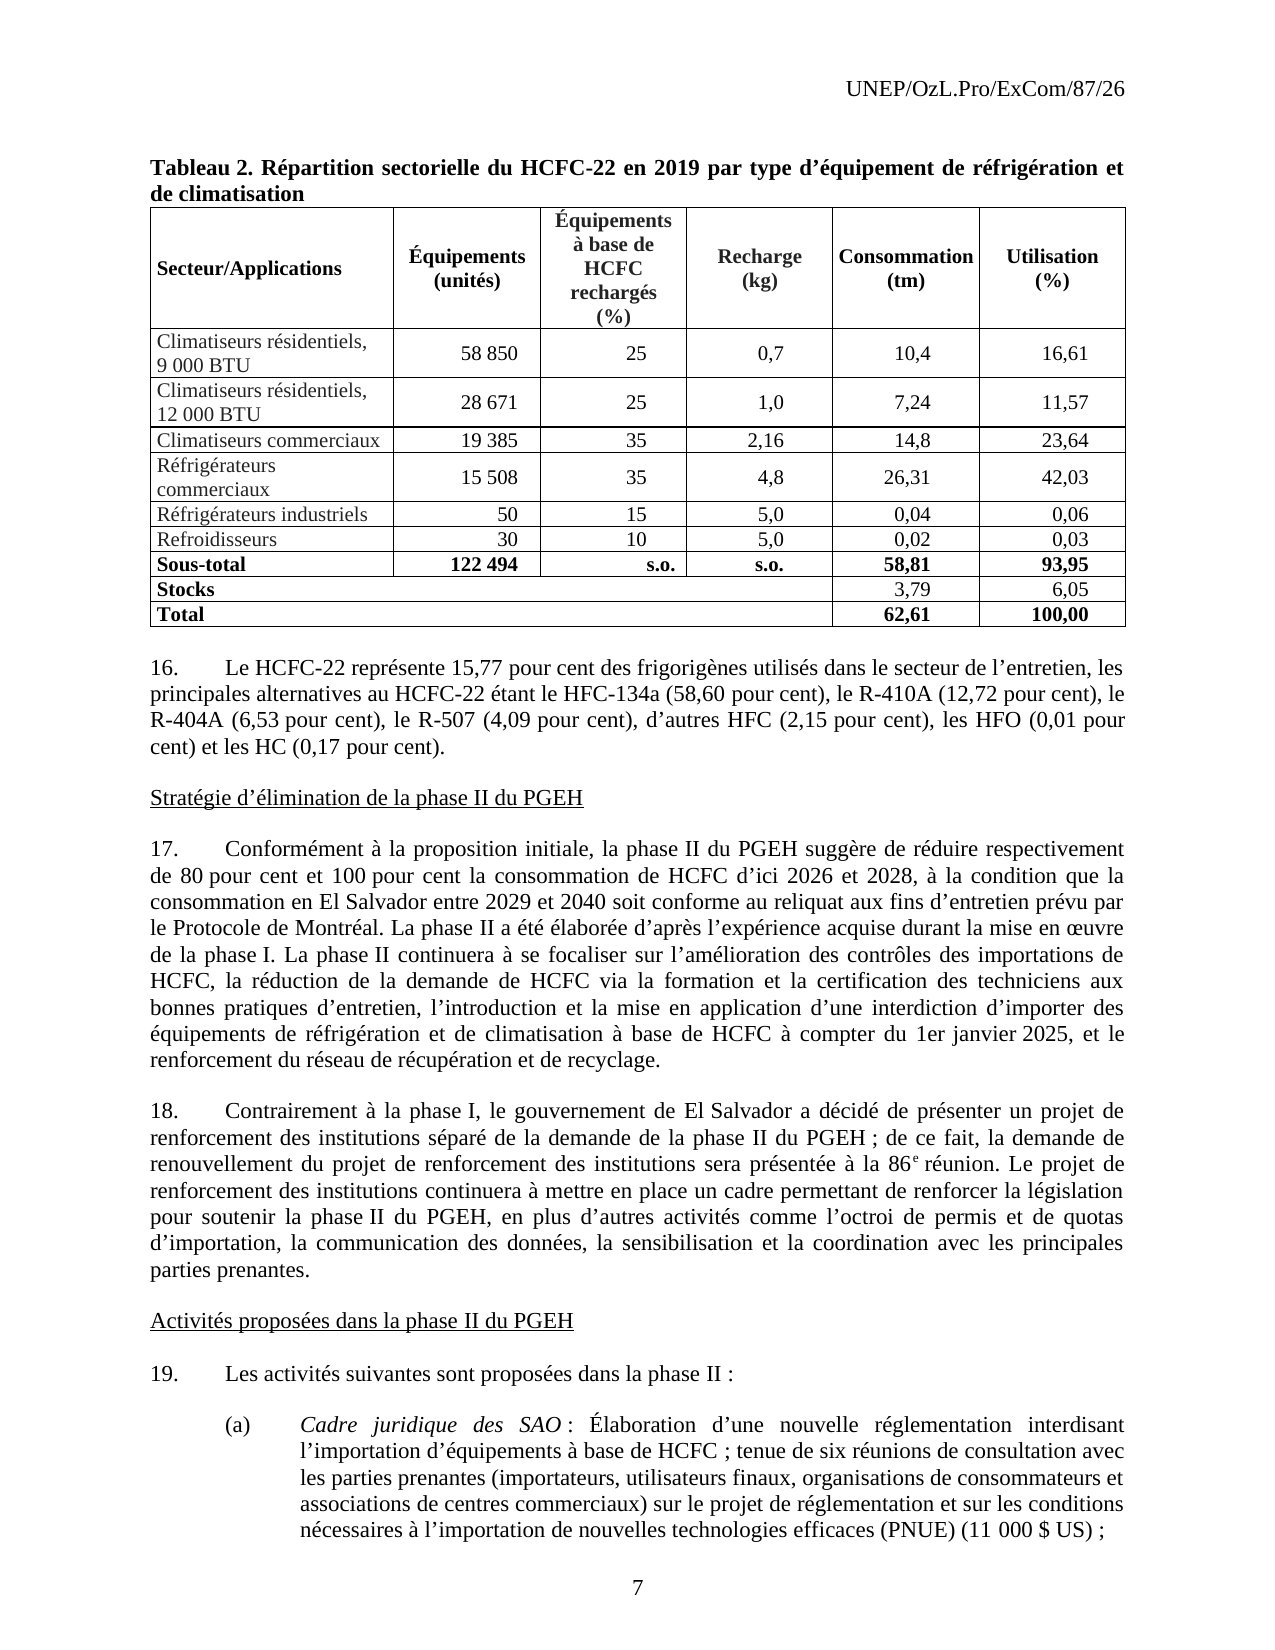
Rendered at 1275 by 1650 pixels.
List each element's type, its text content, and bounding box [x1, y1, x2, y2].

table_cell 35 [541, 428, 686, 452]
table_cell 0,7 [687, 329, 832, 377]
table_cell 0,03 [980, 527, 1125, 551]
table_cell 58,81 [833, 552, 979, 576]
table_cell 6,05 [980, 577, 1125, 601]
table_cell 122 494 [394, 552, 540, 576]
table_cell 50 [394, 502, 540, 526]
table_header Consommation (tm) [833, 208, 979, 328]
table_cell 0,02 [833, 527, 979, 551]
table_cell 4,8 [687, 453, 832, 501]
table_cell 93,95 [980, 552, 1125, 576]
table_cell 15 [541, 502, 686, 526]
table_cell 100,00 [980, 602, 1125, 626]
table_cell 0,04 [833, 502, 979, 526]
table_cell Sous-total [151, 552, 393, 576]
table_cell 23,64 [980, 428, 1125, 452]
table_header Équipements (unités) [394, 208, 540, 328]
table_header Équipements à base de HCFC rechargés (%) [541, 208, 686, 328]
table_cell Stocks [151, 577, 832, 601]
subtitle Les activités suivantes sont proposées dans la phase II : [150, 1360, 1125, 1386]
table_cell Climatiseurs résidentiels, 9 000 BTU [151, 329, 393, 377]
table_cell 19 385 [394, 428, 540, 452]
table_cell 10 [541, 527, 686, 551]
subtitle Le HCFC-22 représente 15,77 pour cent des frigorigènes utilisés dans le secteur de l’entretien, les principales alternatives au HCFC-22 étant le HFC-134a (58,60 pour cent), le R-410A (12,72 pour cent), le R-404A (6,53 pour cent), le R-507 (4,09 pour cent), d’autres HFC (2,15 pour cent), les HFO (0,01 pour cent) et les HC (0,17 pour cent). [150, 654, 1125, 759]
table_cell 2,16 [687, 428, 832, 452]
table_cell Total [151, 602, 832, 626]
table_cell 42,03 [980, 453, 1125, 501]
table_cell 14,8 [833, 428, 979, 452]
table_cell Climatiseurs commerciaux [151, 428, 393, 452]
table_header Utilisation (%) [980, 208, 1125, 328]
table_header Recharge (kg) [687, 208, 832, 328]
subtitle Cadre juridique des SAO : Élaboration d’une nouvelle réglementation interdisant l’importation d’équipements à base de HCFC ; tenue de six réunions de consultation avec les parties prenantes (importateurs, utilisateurs finaux, organisations de consommateurs et associations de centres commerciaux) sur le projet de réglementation et sur les conditions nécessaires à l’importation de nouvelles technologies efficaces (PNUE) (11 000 $ US) ; [225, 1411, 1125, 1543]
table_cell 15 508 [394, 453, 540, 501]
table_cell 26,31 [833, 453, 979, 501]
table_cell 25 [541, 378, 686, 426]
table_cell Climatiseurs résidentiels, 12 000 BTU [151, 378, 393, 426]
table_cell 62,61 [833, 602, 979, 626]
table_cell 25 [541, 329, 686, 377]
table_cell s.o. [687, 552, 832, 576]
table_cell 30 [394, 527, 540, 551]
table_cell 5,0 [687, 527, 832, 551]
table_cell 10,4 [833, 329, 979, 377]
text Activités proposées dans la phase II du PGEH [150, 1307, 1125, 1333]
table_cell 11,57 [980, 378, 1125, 426]
table_cell Réfrigérateurs commerciaux [151, 453, 393, 501]
table_cell 0,06 [980, 502, 1125, 526]
table_header Secteur/Applications [151, 208, 393, 328]
table_cell 58 850 [394, 329, 540, 377]
table_cell 3,79 [833, 577, 979, 601]
subtitle Conformément à la proposition initiale, la phase II du PGEH suggère de réduire respectivement de 80 pour cent et 100 pour cent la consommation de HCFC d’ici 2026 et 2028, à la condition que la consommation en El Salvador entre 2029 et 2040 soit conforme au reliquat aux fins d’entretien prévu par le Protocole de Montréal. La phase II a été élaborée d’après l’expérience acquise durant la mise en œuvre de la phase I. La phase II continuera à se focaliser sur l’amélioration des contrôles des importations de HCFC, la réduction de la demande de HCFC via la formation et la certification des techniciens aux bonnes pratiques d’entretien, l’introduction et la mise en application d’une interdiction d’importer des équipements de réfrigération et de climatisation à base de HCFC à compter du 1er janvier 2025, et le renforcement du réseau de récupération et de recyclage. [150, 835, 1125, 1073]
table_cell 5,0 [687, 502, 832, 526]
text Stratégie d’élimination de la phase II du PGEH [150, 784, 1125, 810]
table_cell 35 [541, 453, 686, 501]
table_cell s.o. [541, 552, 686, 576]
table_cell 1,0 [687, 378, 832, 426]
table_cell 16,61 [980, 329, 1125, 377]
table_cell Refroidisseurs [151, 527, 393, 551]
table_cell 7,24 [833, 378, 979, 426]
table_cell 28 671 [394, 378, 540, 426]
subtitle Contrairement à la phase I, le gouvernement de El Salvador a décidé de présenter un projet de renforcement des institutions séparé de la demande de la phase II du PGEH ; de ce fait, la demande de renouvellement du projet de renforcement des institutions sera présentée à la 86e réunion. Le projet de renforcement des institutions continuera à mettre en place un cadre permettant de renforcer la législation pour soutenir la phase II du PGEH, en plus d’autres activités comme l’octroi de permis et de quotas d’importation, la communication des données, la sensibilisation et la coordination avec les principales parties prenantes. [150, 1098, 1125, 1282]
table_cell Réfrigérateurs industriels [151, 502, 393, 526]
subtitle Tableau 2. Répartition sectorielle du HCFC-22 en 2019 par type d’équipement de réfrigération et de climatisation [150, 154, 1125, 207]
